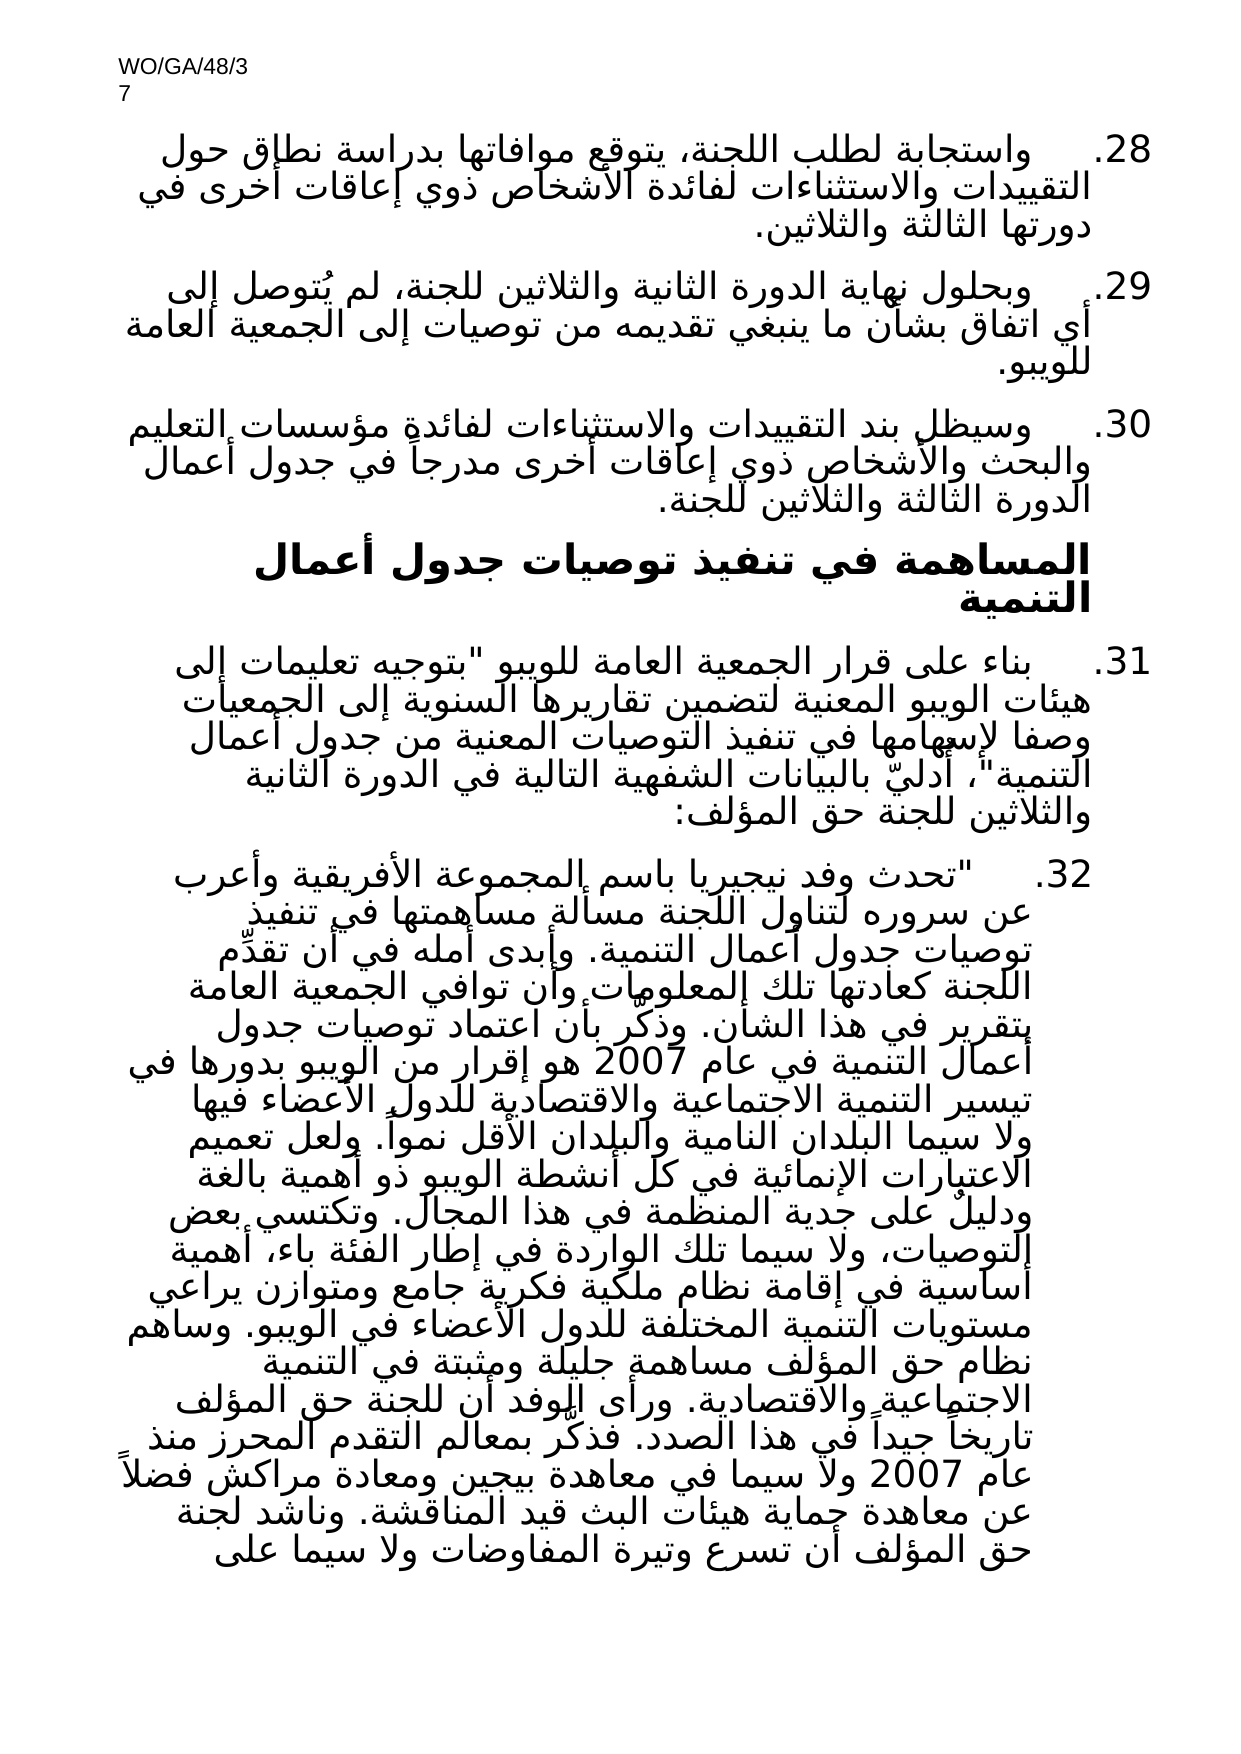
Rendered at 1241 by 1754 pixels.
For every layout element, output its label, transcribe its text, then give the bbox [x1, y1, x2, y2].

text واستجابة لطلب اللجنة، يتوقع موافاتها بدراسة نطاق حول التقييدات والاستثناءات لفائدة الأشخاص ذوي إعاقات أخرى في دورتها الثالثة والثلاثين. [118, 132, 1092, 245]
text وبحلول نهاية الدورة الثانية والثلاثين للجنة، لم يُتوصل إلى أي اتفاق بشأن ما ينبغي تقديمه من توصيات إلى الجمعية العامة للويبو. [118, 270, 1092, 382]
text وسيظل بند التقييدات والاستثناءات لفائدة مؤسسات التعليم والبحث والأشخاص ذوي إعاقات أخرى مدرجاً في جدول أعمال الدورة الثالثة والثلاثين للجنة. [118, 407, 1092, 520]
text المساهمة في تنفيذ توصيات جدول أعمال التنمية [118, 545, 1092, 620]
text بناء على قرار الجمعية العامة للويبو "بتوجيه تعليمات إلى هيئات الويبو المعنية لتضمين تقاريرها السنوية إلى الجمعيات وصفا لإسهامها في تنفيذ التوصيات المعنية من جدول أعمال التنمية"، أُدليّ بالبيانات الشفهية التالية في الدورة الثانية والثلاثين للجنة حق المؤلف: [118, 645, 1092, 832]
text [118, 857, 1033, 1570]
